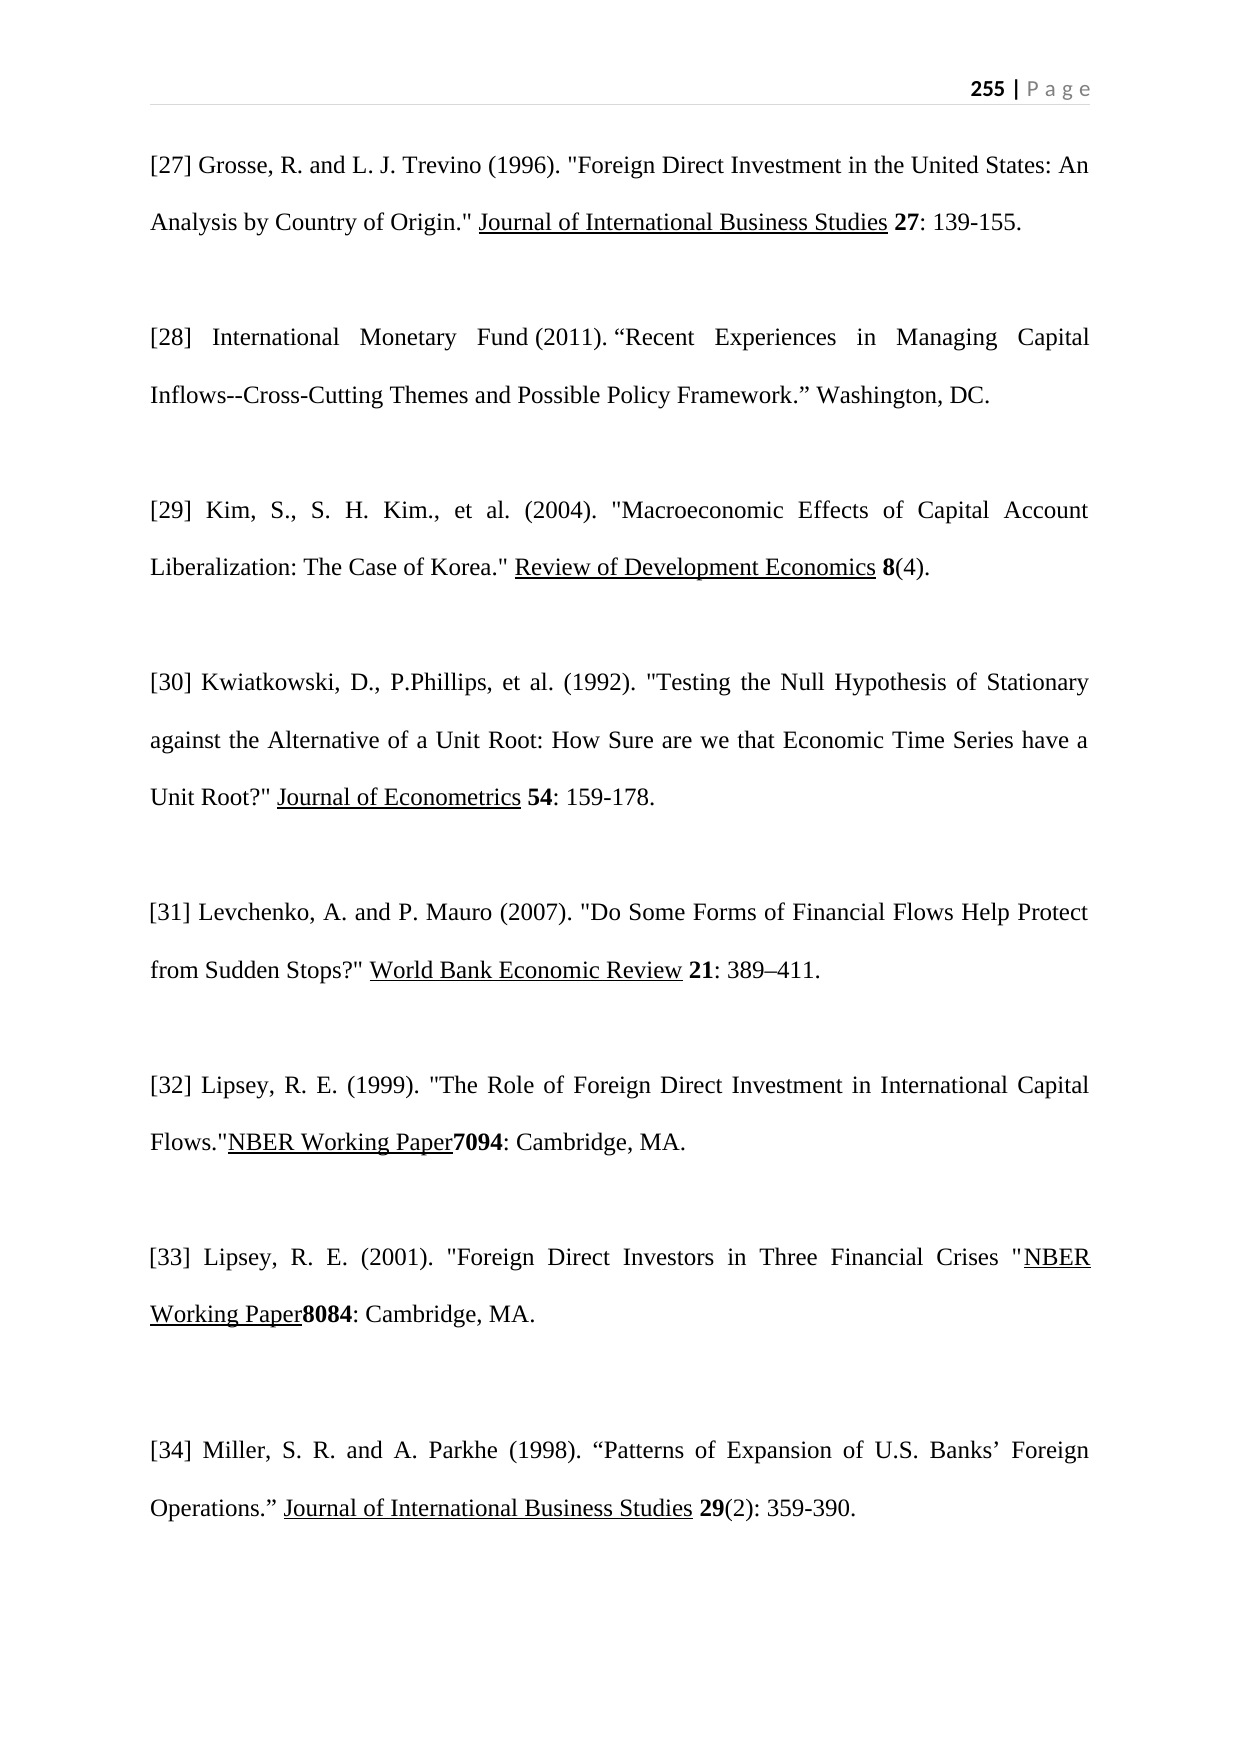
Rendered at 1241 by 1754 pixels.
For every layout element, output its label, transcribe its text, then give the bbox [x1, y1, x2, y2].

text [33] Lipsey, R. E. (2001). "Foreign Direct Investors in Three Financial Crises "NBER Working Paper8084: Cambridge, MA. [149, 1242, 1090, 1328]
text [30] Kwiatkowski, D., P.Phillips, et al. (1992). "Testing the Null Hypothesis of Stationary against the Alternative of a Unit Root: How Sure are we that Economic Time Series have a Unit Root?" Journal of Econometrics 54: 159-178. [150, 667, 1090, 811]
text [27] Grosse, R. and L. J. Trevino (1996). "Foreign Direct Investment in the United States: An Analysis by Country of Origin." Journal of International Business Studies 27: 139-155. [150, 150, 1090, 236]
text [28] International Monetary Fund (2011). “Recent Experiences in Managing Capital Inflows--Cross-Cutting Themes and Possible Policy Framework.” Washington, DC. [150, 322, 1090, 409]
text [34] Miller, S. R. and A. Parkhe (1998). “Patterns of Expansion of U.S. Banks’ Foreign Operations.” Journal of International Business Studies 29(2): 359-390. [150, 1435, 1090, 1521]
text [32] Lipsey, R. E. (1999). "The Role of Foreign Direct Investment in International Capital Flows."NBER Working Paper7094: Cambridge, MA. [150, 1070, 1090, 1156]
text [29] Kim, S., S. H. Kim., et al. (2004). "Macroeconomic Effects of Capital Account Liberalization: The Case of Korea." Review of Development Economics 8(4). [150, 495, 1090, 581]
text [31] Levchenko, A. and P. Mauro (2007). "Do Some Forms of Financial Flows Help Protect from Sudden Stops?" World Bank Economic Review 21: 389–411. [149, 897, 1090, 984]
